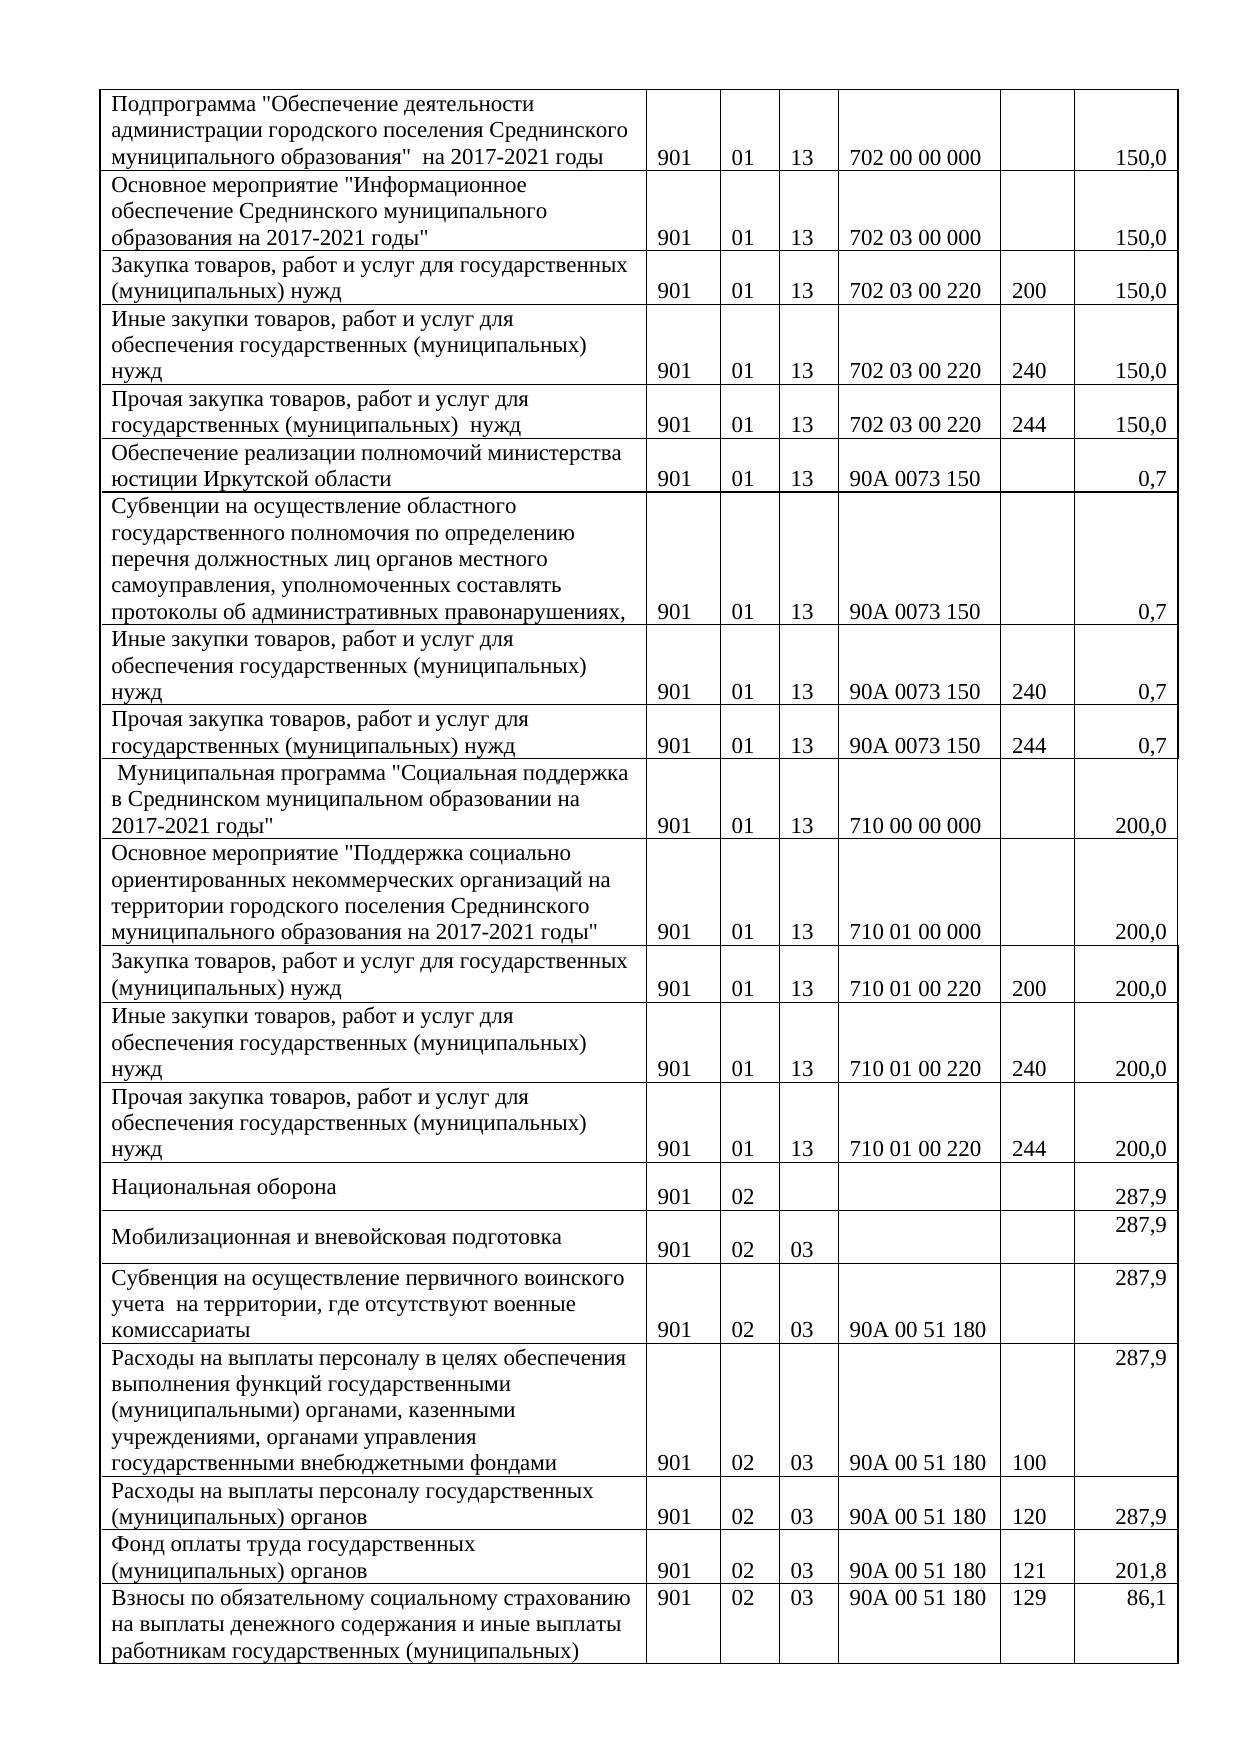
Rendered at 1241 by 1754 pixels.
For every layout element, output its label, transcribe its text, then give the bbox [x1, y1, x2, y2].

table_cell [1001, 439, 1074, 491]
table_cell Закупка товаров, работ и услуг для государственных (муниципальных) нужд [101, 251, 646, 304]
table_cell 150,0 [1075, 171, 1177, 250]
table_cell 01 [721, 759, 779, 838]
table_cell 702 03 00 000 [839, 171, 1000, 250]
table_cell 200 [1001, 251, 1074, 304]
table_cell 201,8 [1075, 1530, 1177, 1583]
table_cell 287,9 [1075, 1477, 1177, 1529]
table_cell Иные закупки товаров, работ и услуг для обеспечения государственных (муниципальных) нужд [101, 305, 646, 384]
table_cell 200 [1001, 946, 1074, 1002]
table_cell Прочая закупка товаров, работ и услуг для государственных (муниципальных) нужд [101, 385, 646, 438]
table_cell 02 [721, 1211, 779, 1263]
table_cell 901 [647, 1584, 720, 1663]
table_cell 200,0 [1075, 1003, 1177, 1082]
table_cell 901 [647, 1003, 720, 1082]
table_cell 200,0 [1075, 759, 1177, 838]
table_cell 13 [780, 1083, 838, 1162]
table_cell 01 [721, 171, 779, 250]
table_cell 0,7 [1075, 625, 1177, 704]
table_cell 90А 00 51 180 [839, 1344, 1000, 1476]
table_cell 901 [647, 1344, 720, 1476]
table_cell 90А 0073 150 [839, 625, 1000, 704]
table_cell 100 [1001, 1344, 1074, 1476]
table_cell 901 [647, 90, 720, 170]
table_cell 0,7 [1075, 439, 1177, 491]
table_cell 01 [721, 305, 779, 384]
table_cell 901 [647, 1211, 720, 1263]
table_cell 03 [780, 1344, 838, 1476]
table_cell [1001, 839, 1074, 945]
table_cell Расходы на выплаты персоналу в целях обеспечения выполнения функций государственными (муниципальными) органами, казенными учреждениями, органами управления государственными внебюджетными фондами [101, 1344, 646, 1476]
table_cell 901 [647, 705, 720, 758]
table_cell 702 03 00 220 [839, 385, 1000, 438]
table_cell 13 [780, 90, 838, 170]
table_cell 13 [780, 759, 838, 838]
table_cell 710 00 00 000 [839, 759, 1000, 838]
table_cell 03 [780, 1211, 838, 1263]
table_cell 90А 00 51 180 [839, 1530, 1000, 1583]
table_cell 90А 0073 150 [839, 439, 1000, 491]
table_cell 200,0 [1075, 1083, 1177, 1162]
table_cell 13 [780, 493, 838, 624]
table_cell 244 [1001, 385, 1074, 438]
table_cell 86,1 [1075, 1584, 1177, 1663]
table_cell 901 [647, 1163, 720, 1209]
table_cell 01 [721, 251, 779, 304]
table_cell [101, 1584, 646, 1663]
table_cell 200,0 [1075, 946, 1177, 1002]
table_cell 90А 00 51 180 [839, 1477, 1000, 1529]
table_cell 901 [647, 251, 720, 304]
table_cell [780, 1163, 838, 1209]
table_cell 01 [721, 705, 779, 758]
table_cell 90А 0073 150 [839, 705, 1000, 758]
table_cell Прочая закупка товаров, работ и услуг для государственных (муниципальных) нужд [101, 705, 646, 758]
table_cell 13 [780, 1003, 838, 1082]
table_cell Прочая закупка товаров, работ и услуг для обеспечения государственных (муниципальных) нужд [101, 1083, 646, 1162]
table_cell 01 [721, 90, 779, 170]
table_cell 121 [1001, 1530, 1074, 1583]
table_cell Закупка товаров, работ и услуг для государственных (муниципальных) нужд [101, 946, 646, 1002]
table_cell Подпрограмма "Обеспечение деятельности администрации городского поселения Среднинского муниципального образования" на 2017-2021 годы [101, 90, 646, 170]
table_cell 0,7 [1075, 493, 1177, 624]
table_cell Субвенция на осуществление первичного воинского учета на территории, где отсутствуют военные комиссариаты [101, 1264, 646, 1343]
table_cell 01 [721, 1003, 779, 1082]
table_cell 200,0 [1075, 839, 1177, 945]
table_cell 0,7 [1075, 705, 1177, 758]
table_cell 702 00 00 000 [839, 90, 1000, 170]
table_cell 01 [721, 385, 779, 438]
table_cell 901 [647, 1477, 720, 1529]
table_cell 01 [721, 493, 779, 624]
table_cell Основное мероприятие "Поддержка социально ориентированных некоммерческих организаций на территории городского поселения Среднинского муниципального образования на 2017-2021 годы" [101, 839, 646, 945]
table_cell 244 [1001, 1083, 1074, 1162]
table_cell Фонд оплаты труда государственных (муниципальных) органов [101, 1530, 646, 1583]
table_cell 01 [721, 946, 779, 1002]
table_cell 03 [780, 1530, 838, 1583]
table_cell 13 [780, 625, 838, 704]
table_cell 01 [721, 1083, 779, 1162]
table_cell [1001, 90, 1074, 170]
table_cell 287,9 [1075, 1211, 1177, 1263]
table_cell 13 [780, 171, 838, 250]
table_cell 901 [647, 493, 720, 624]
table_cell 03 [780, 1264, 838, 1343]
table_cell 901 [647, 946, 720, 1002]
table_cell 710 01 00 220 [839, 1083, 1000, 1162]
table_cell 03 [780, 1477, 838, 1529]
table_cell 901 [647, 439, 720, 491]
table_cell 90А 00 51 180 [839, 1584, 1000, 1663]
table_cell 150,0 [1075, 305, 1177, 384]
table_cell 90А 00 51 180 [839, 1264, 1000, 1343]
table_cell 01 [721, 839, 779, 945]
table_cell [1001, 1211, 1074, 1263]
table_cell 02 [721, 1530, 779, 1583]
table_cell [1001, 493, 1074, 624]
table_cell 240 [1001, 625, 1074, 704]
table_cell 901 [647, 385, 720, 438]
table_cell 02 [721, 1477, 779, 1529]
table_cell 02 [721, 1344, 779, 1476]
table_cell 710 01 00 220 [839, 946, 1000, 1002]
table_cell 240 [1001, 305, 1074, 384]
table_cell Расходы на выплаты персоналу государственных (муниципальных) органов [101, 1477, 646, 1529]
table_cell 13 [780, 705, 838, 758]
table_cell 13 [780, 839, 838, 945]
table_cell 150,0 [1075, 90, 1177, 170]
table_cell Национальная оборона [101, 1163, 646, 1209]
table_cell 13 [780, 305, 838, 384]
table_cell 901 [647, 305, 720, 384]
table_cell 287,9 [1075, 1163, 1177, 1209]
table_cell 02 [721, 1584, 779, 1663]
table_cell 90А 0073 150 [839, 493, 1000, 624]
table_cell 13 [780, 385, 838, 438]
table_cell Мобилизационная и вневойсковая подготовка [101, 1211, 646, 1263]
table_cell 01 [721, 439, 779, 491]
table_cell 244 [1001, 705, 1074, 758]
table_cell 02 [721, 1264, 779, 1343]
table_cell [1001, 1163, 1074, 1209]
table_cell 120 [1001, 1477, 1074, 1529]
table_cell 901 [647, 1083, 720, 1162]
table_cell [839, 1211, 1000, 1263]
table_cell 702 03 00 220 [839, 305, 1000, 384]
table_cell 901 [647, 839, 720, 945]
table_cell Иные закупки товаров, работ и услуг для обеспечения государственных (муниципальных) нужд [101, 1003, 646, 1082]
table_cell [1001, 1264, 1074, 1343]
table_cell Муниципальная программа "Социальная поддержка в Среднинском муниципальном образовании на 2017-2021 годы" [101, 759, 646, 838]
table_cell 150,0 [1075, 385, 1177, 438]
table_cell 240 [1001, 1003, 1074, 1082]
table_cell [1001, 759, 1074, 838]
table_cell 02 [721, 1163, 779, 1209]
table_cell 901 [647, 1530, 720, 1583]
table_cell [1001, 171, 1074, 250]
table_cell 287,9 [1075, 1264, 1177, 1343]
table_cell 03 [780, 1584, 838, 1663]
table_cell 901 [647, 171, 720, 250]
table_cell 13 [780, 946, 838, 1002]
table_cell 129 [1001, 1584, 1074, 1663]
table_cell 01 [721, 625, 779, 704]
table_cell 901 [647, 759, 720, 838]
table_cell 13 [780, 251, 838, 304]
table_cell Субвенции на осуществление областного государственного полномочия по определению перечня должностных лиц органов местного самоуправления, уполномоченных составлять протоколы об административных правонарушениях, [101, 492, 646, 624]
table_cell 710 01 00 000 [839, 839, 1000, 945]
table_cell 287,9 [1075, 1344, 1177, 1476]
table_cell Основное мероприятие "Информационное обеспечение Среднинского муниципального образования на 2017-2021 годы" [101, 171, 646, 250]
table_cell Иные закупки товаров, работ и услуг для обеспечения государственных (муниципальных) нужд [101, 625, 646, 704]
table_cell 13 [780, 439, 838, 491]
table_cell 702 03 00 220 [839, 251, 1000, 304]
table_cell 710 01 00 220 [839, 1003, 1000, 1082]
table_cell [839, 1163, 1000, 1209]
table_cell 901 [647, 1264, 720, 1343]
table_cell 901 [647, 625, 720, 704]
table_cell Обеспечение реализации полномочий министерства юстиции Иркутской области [101, 439, 646, 491]
table_cell 150,0 [1075, 251, 1177, 304]
